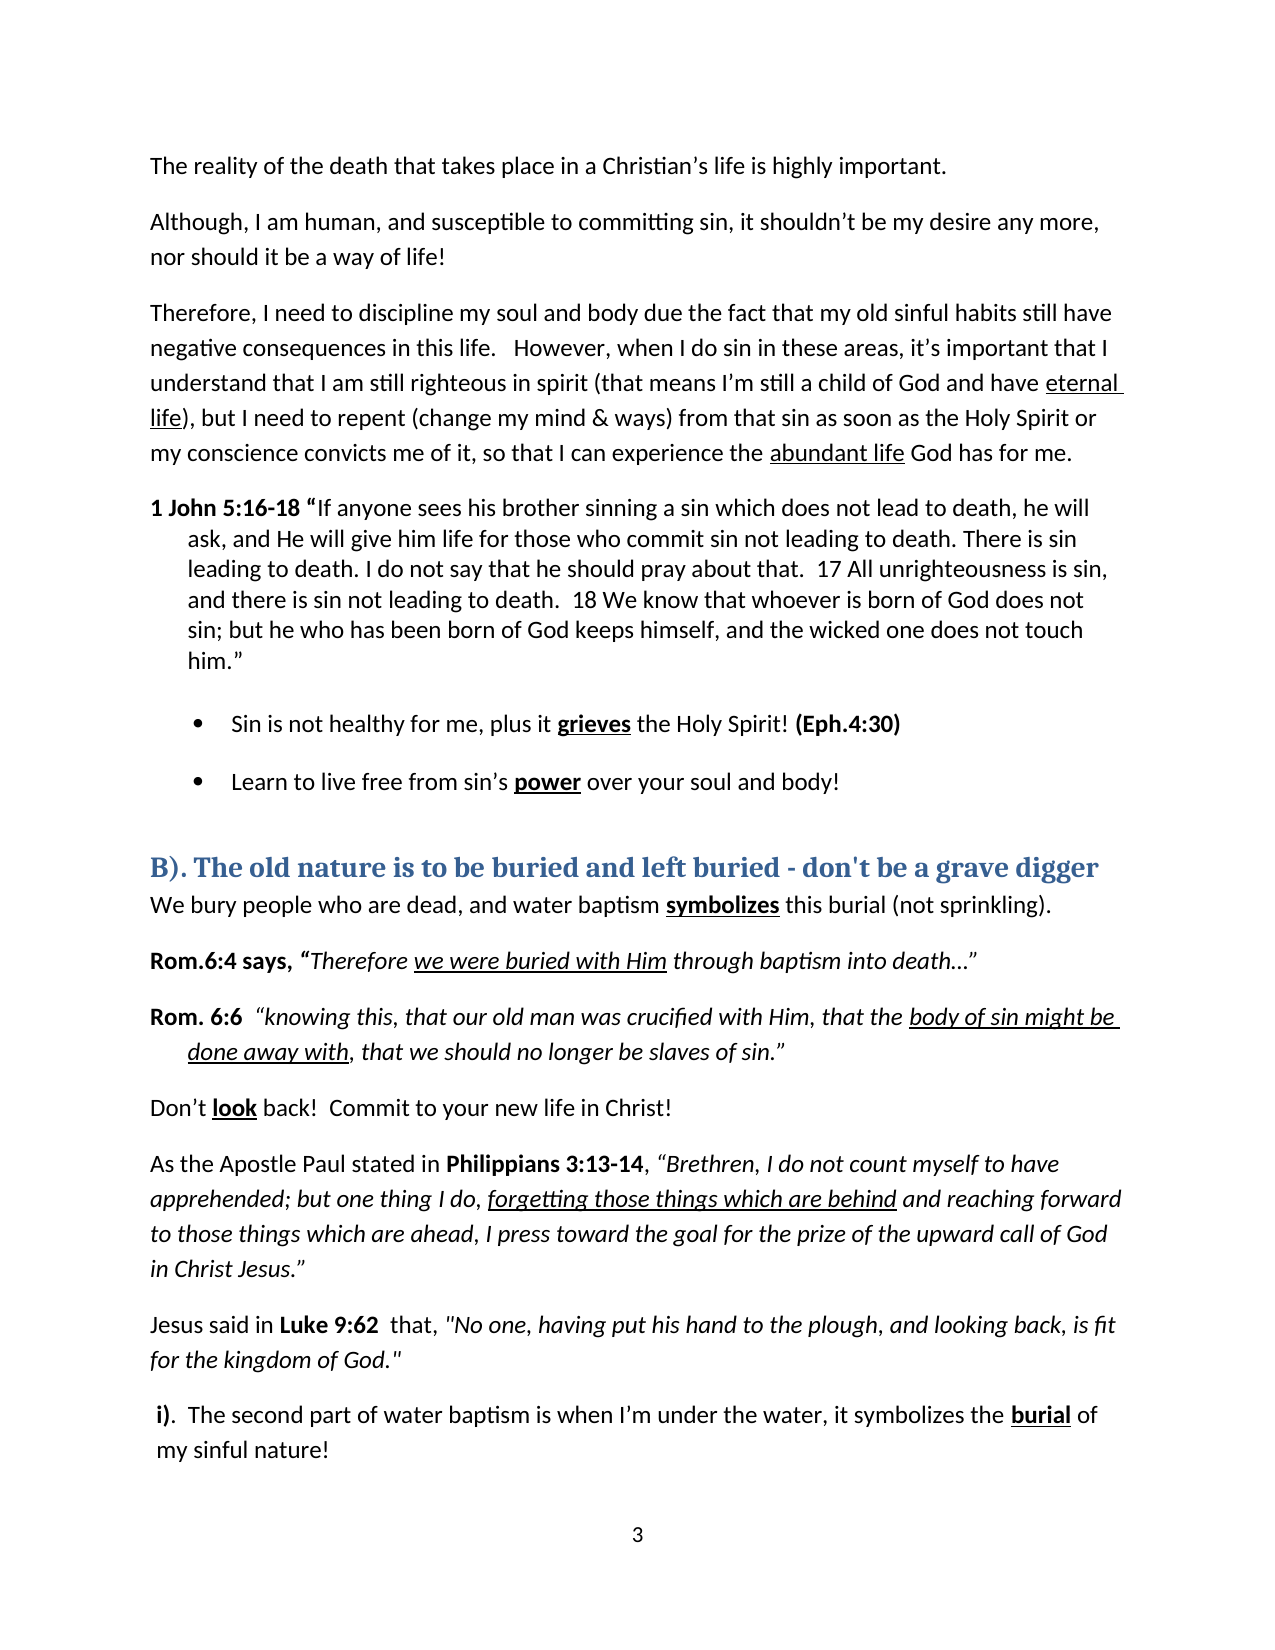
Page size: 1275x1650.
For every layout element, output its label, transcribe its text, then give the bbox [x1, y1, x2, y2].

subtitle B). The old nature is to be buried and left buried - don't be a grave digger [150, 851, 1125, 885]
list Learn to live free from sin’s power over your soul and body! [194, 766, 1125, 797]
text i). The second part of water baptism is when I’m under the water, it symbolizes the burial of my sinful nature! [156, 1400, 1125, 1465]
text The reality of the death that takes place in a Christian’s life is highly important. [150, 150, 1125, 181]
text Therefore, I need to discipline my soul and body due the fact that my old sinful habits still have negative consequences in this life. However, when I do sin in these areas, it’s important that I understand that I am still righteous in spirit (that means I’m still a child of God and have eternal life), but I need to repent (change my mind & ways) from that sin as soon as the Holy Spirit or my conscience convicts me of it, so that I can experience the abundant life God has for me. [150, 297, 1125, 467]
text Jesus said in Luke 9:62 that, "No one, having put his hand to the plough, and looking back, is fit for the kingdom of God." [150, 1309, 1125, 1374]
text Don’t look back! Commit to your new life in Christ! [150, 1092, 1125, 1123]
text As the Apostle Paul stated in Philippians 3:13-14, “Brethren, I do not count myself to have apprehended; but one thing I do, forgetting those things which are behind and reaching forward to those things which are ahead, I press toward the goal for the prize of the upward call of God in Christ Jesus.” [150, 1148, 1125, 1283]
text Rom.6:4 says, “Therefore we were buried with Him through baptism into death…” [150, 946, 1125, 976]
text Rom. 6:6 “knowing this, that our old man was crucified with Him, that the body of sin might be done away with, that we should no longer be slaves of sin.” [150, 1001, 1125, 1067]
text We bury people who are dead, and water baptism symbolizes this burial (not sprinkling). [150, 890, 1125, 920]
text Although, I am human, and susceptible to committing sin, it shouldn’t be my desire any more, nor should it be a way of life! [150, 206, 1125, 271]
list Sin is not healthy for me, plus it grieves the Holy Spirit! (Eph.4:30) [194, 708, 1125, 738]
text 1 John 5:16-18 “If anyone sees his brother sinning a sin which does not lead to death, he will ask, and He will give him life for those who commit sin not leading to death. There is sin leading to death. I do not say that he should pray about that. 17 All unrighteousness is sin, and there is sin not leading to death. 18 We know that whoever is born of God does not sin; but he who has been born of God keeps himself, and the wicked one does not touch him.” [150, 492, 1125, 676]
